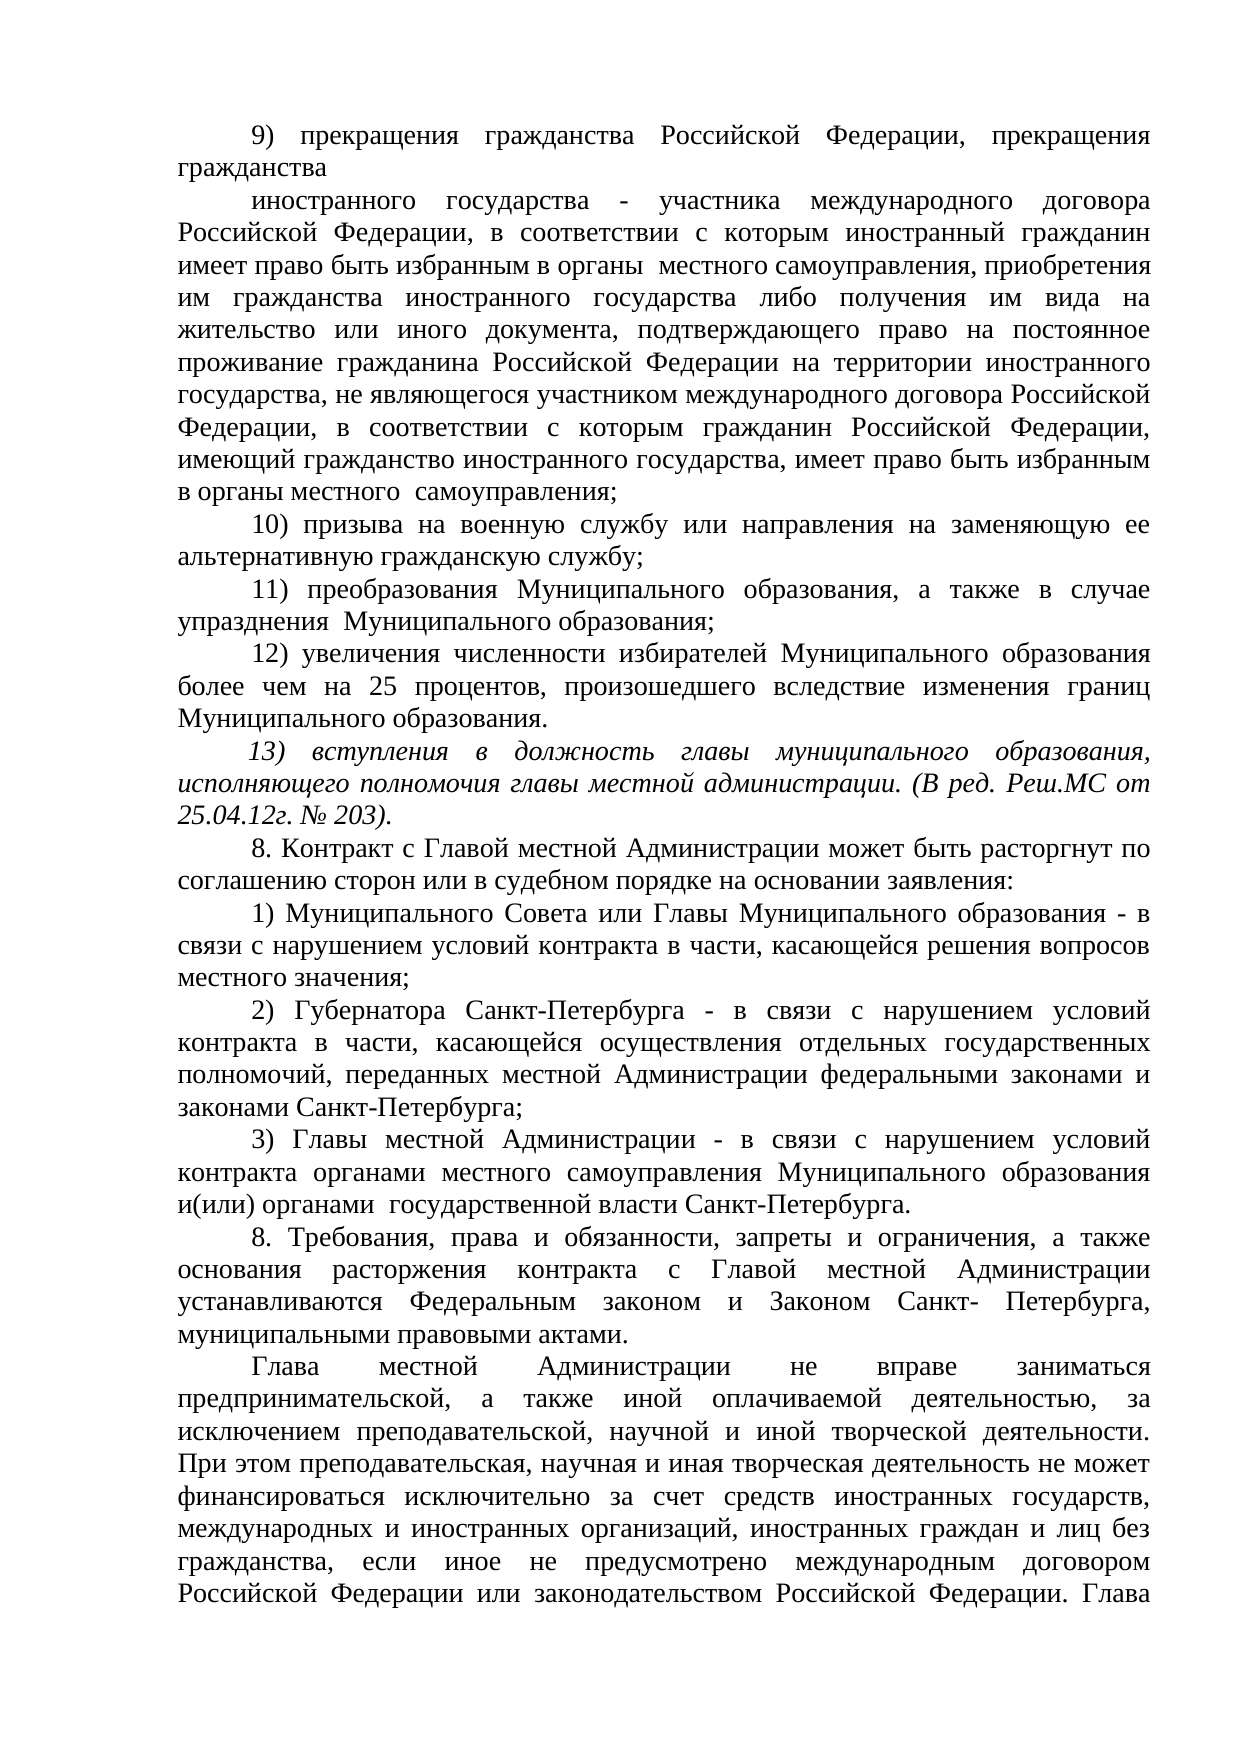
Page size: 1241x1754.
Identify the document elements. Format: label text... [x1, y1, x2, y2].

text 11) преобразования Муниципального образования, а также в случае упразднения Муниципального образования; [177, 572, 1152, 636]
text 13) вступления в должность главы муниципального образования, исполняющего полномочия главы местной администрации. (В ред. Реш.МС от 25.04.12г. № 203). [177, 734, 1152, 831]
text 10) призыва на военную службу или направления на заменяющую ее альтернативную гражданскую службу; [177, 507, 1152, 572]
text 12) увеличения численности избирателей Муниципального образования более чем на 25 процентов, произошедшего вследствие изменения границ Муниципального образования. [177, 636, 1152, 734]
text 2) Губернатора Санкт-Петербурга - в связи с нарушением условий контракта в части, касающейся осуществления отдельных государственных полномочий, переданных местной Администрации федеральными законами и законами Санкт-Петербурга; [177, 993, 1152, 1122]
text иностранного государства - участника международного договора Российской Федерации, в соответствии с которым иностранный гражданин имеет право быть избранным в органы местного самоуправления, приобретения им гражданства иностранного государства либо получения им вида на жительство или иного документа, подтверждающего право на постоянное проживание гражданина Российской Федерации на территории иностранного государства, не являющегося участником международного договора Российской Федерации, в соответствии с которым гражданин Российской Федерации, имеющий гражданство иностранного государства, имеет право быть избранным в органы местного самоуправления; [177, 183, 1152, 507]
text 8. Контракт с Главой местной Администрации может быть расторгнут по соглашению сторон или в судебном порядке на основании заявления: [177, 831, 1152, 896]
text 3) Главы местной Администрации - в связи с нарушением условий контракта органами местного самоуправления Муниципального образования и(или) органами государственной власти Санкт-Петербурга. [177, 1122, 1152, 1219]
text 1) Муниципального Совета или Главы Муниципального образования - в связи с нарушением условий контракта в части, касающейся решения вопросов местного значения; [177, 896, 1152, 993]
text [177, 1349, 1152, 1608]
text 8. Требования, права и обязанности, запреты и ограничения, а также основания расторжения контракта с Главой местной Администрации устанавливаются Федеральным законом и Законом Санкт- Петербурга, муниципальными правовыми актами. [177, 1219, 1152, 1349]
text 9) прекращения гражданства Российской Федерации, прекращения гражданства [177, 118, 1152, 183]
